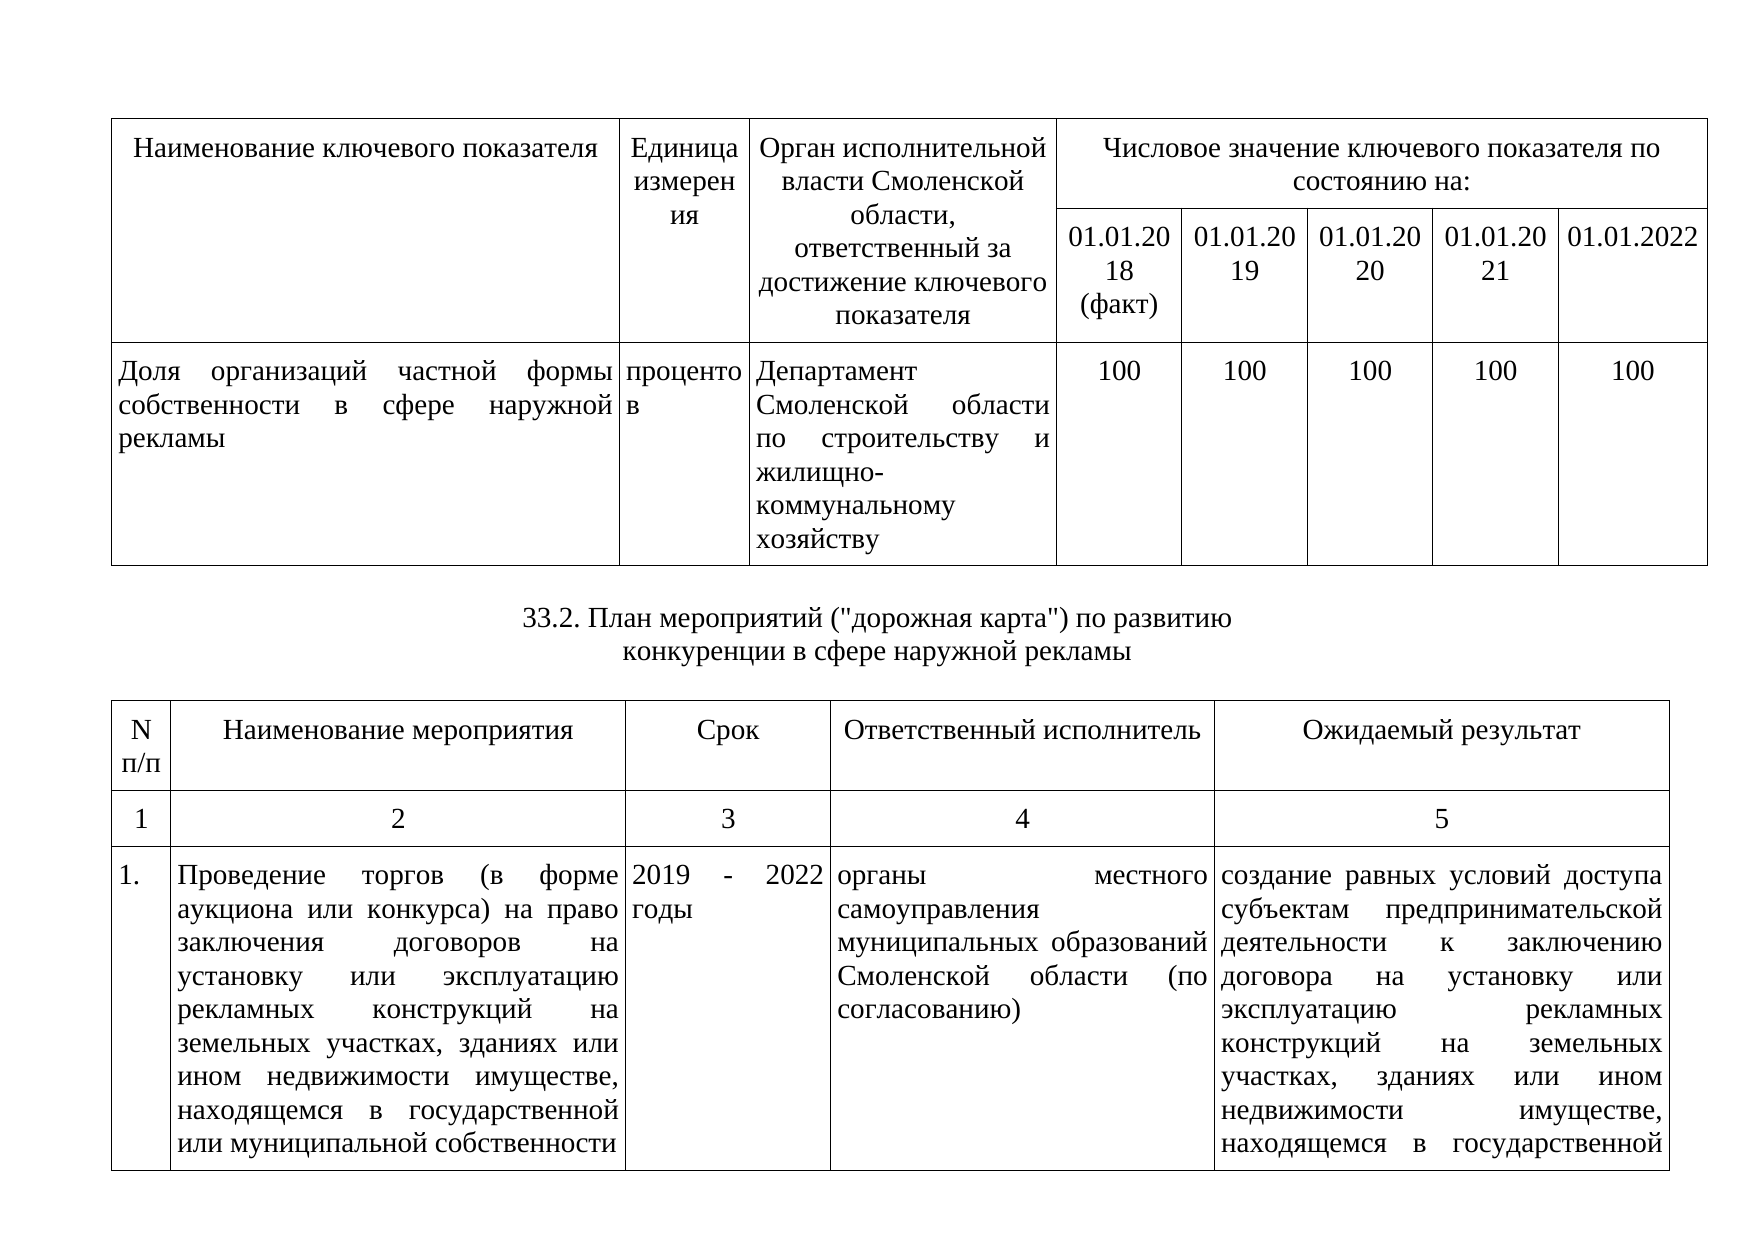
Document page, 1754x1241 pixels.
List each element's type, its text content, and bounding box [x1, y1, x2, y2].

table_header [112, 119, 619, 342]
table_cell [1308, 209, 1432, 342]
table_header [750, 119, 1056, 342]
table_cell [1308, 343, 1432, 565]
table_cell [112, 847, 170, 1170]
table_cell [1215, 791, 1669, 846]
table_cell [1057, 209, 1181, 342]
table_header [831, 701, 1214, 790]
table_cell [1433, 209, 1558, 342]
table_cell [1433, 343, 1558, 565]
text конкуренции в сфере наружной рекламы [118, 633, 1636, 667]
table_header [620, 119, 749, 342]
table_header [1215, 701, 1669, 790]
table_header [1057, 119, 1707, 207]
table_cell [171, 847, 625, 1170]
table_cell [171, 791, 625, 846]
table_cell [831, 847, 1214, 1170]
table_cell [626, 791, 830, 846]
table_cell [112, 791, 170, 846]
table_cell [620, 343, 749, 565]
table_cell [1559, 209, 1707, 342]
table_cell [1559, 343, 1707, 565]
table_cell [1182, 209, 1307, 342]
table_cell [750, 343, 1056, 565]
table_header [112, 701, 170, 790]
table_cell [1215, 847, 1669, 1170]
text 33.2. План мероприятий ("дорожная карта") по развитию [118, 600, 1636, 633]
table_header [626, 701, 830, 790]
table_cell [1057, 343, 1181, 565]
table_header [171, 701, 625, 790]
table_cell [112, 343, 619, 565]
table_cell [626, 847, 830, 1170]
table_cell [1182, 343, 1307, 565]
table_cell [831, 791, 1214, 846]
